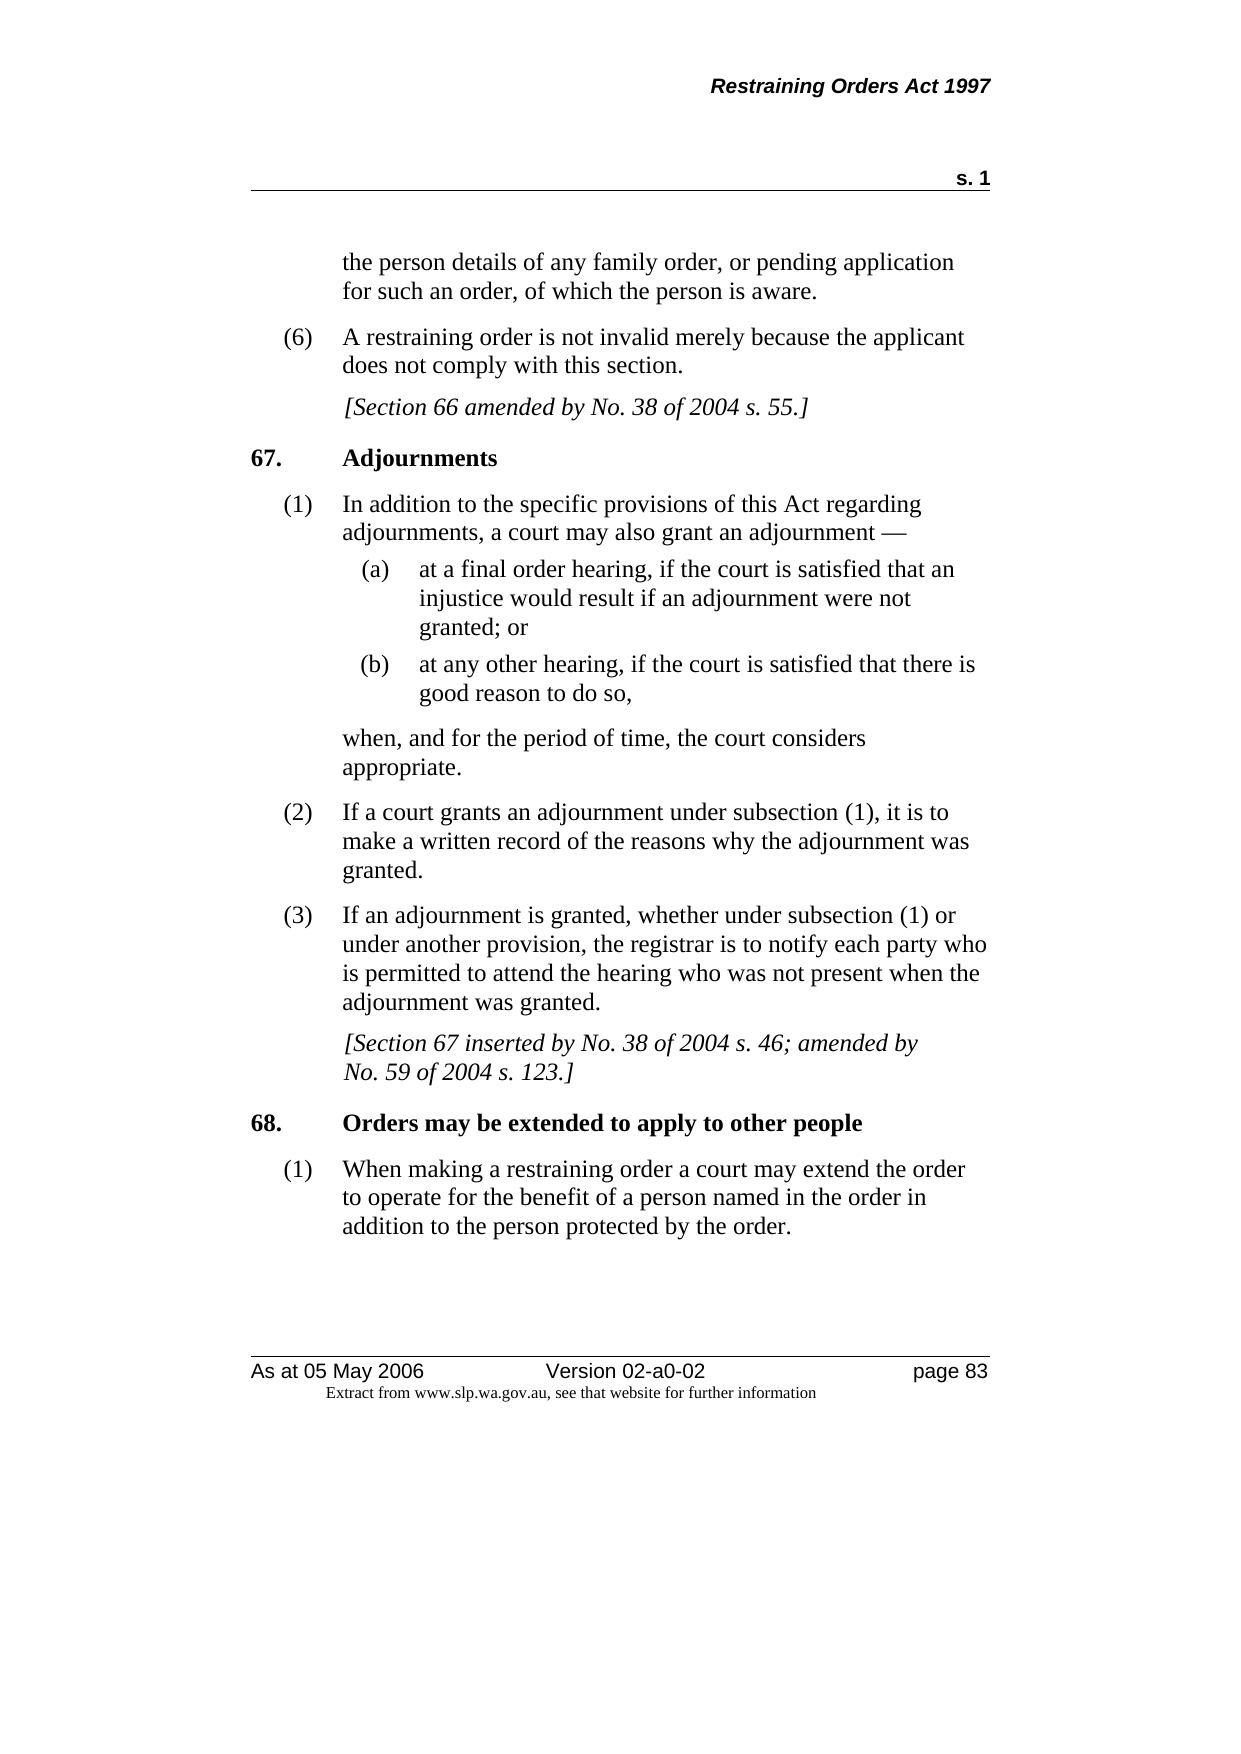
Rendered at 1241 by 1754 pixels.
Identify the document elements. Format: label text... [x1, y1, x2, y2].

subtitle 68. Orders may be extended to apply to other people [251, 1108, 990, 1137]
text (1) When making a restraining order a court may extend the order to operate for the benefit of a person named in the order in addition to the person protected by the order. [251, 1154, 990, 1240]
text (a) at a final order hearing, if the court is satisfied that an injustice would result if an adjournment were not granted; or [251, 554, 990, 641]
text (3) If an adjournment is granted, whether under subsection (1) or under another provision, the registrar is to notify each party who is permitted to attend the hearing who was not present when the adjournment was granted. [251, 900, 990, 1015]
text when, and for the period of time, the court considers appropriate. [251, 723, 990, 781]
text (6) A restraining order is not invalid merely because the applicant does not comply with this section. [251, 322, 990, 379]
text [Section 67 inserted by No. 38 of 2004 s. 46; amended by No. 59 of 2004 s. 123.] [251, 1028, 990, 1085]
text (b) at any other hearing, if the court is satisfied that there is good reason to do so, [251, 649, 990, 707]
text [Section 66 amended by No. 38 of 2004 s. 55.] [251, 392, 990, 420]
text (2) If a court grants an adjournment under subsection (1), it is to make a written record of the reasons why the adjournment was granted. [251, 797, 990, 884]
text (1) In addition to the specific provisions of this Act regarding adjournments, a court may also grant an adjournment — [251, 489, 990, 546]
subtitle 67. Adjournments [251, 443, 990, 472]
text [251, 247, 990, 305]
